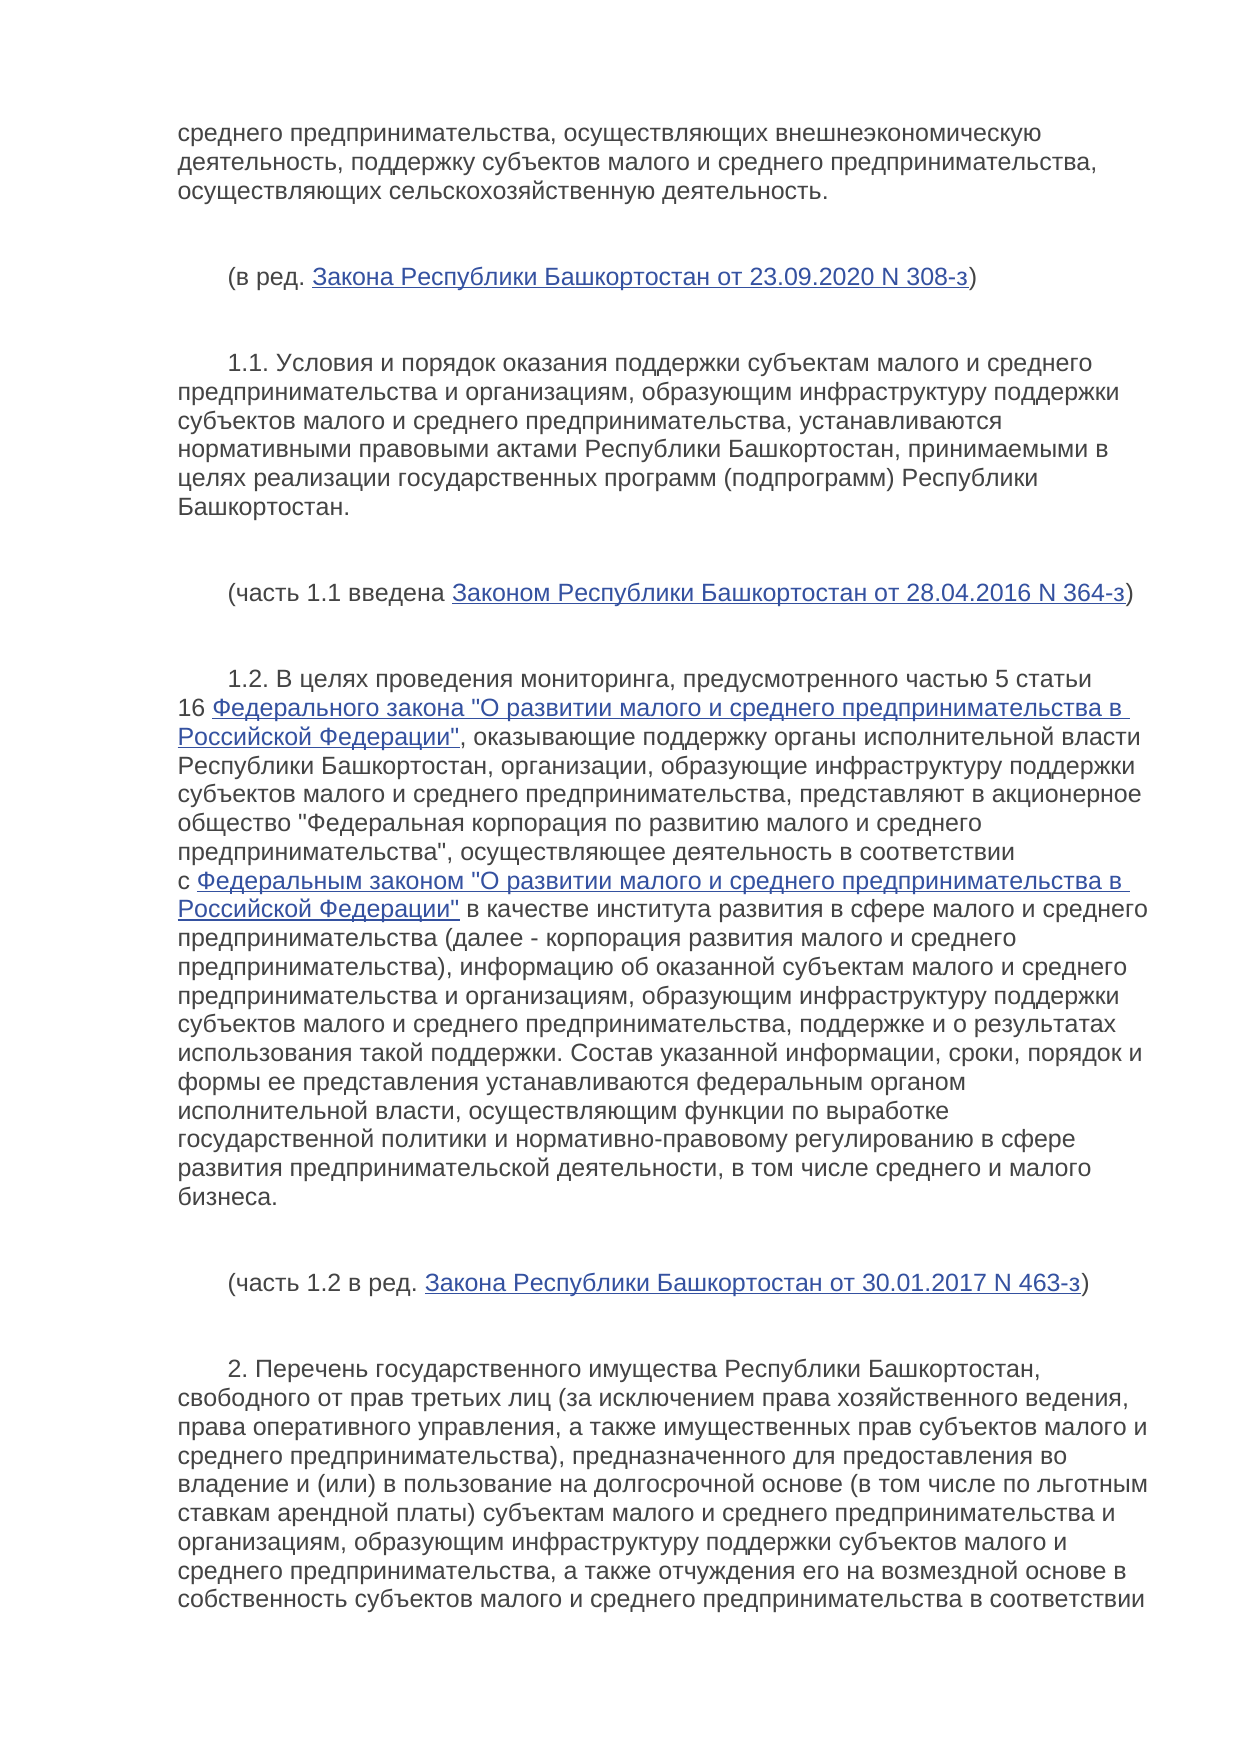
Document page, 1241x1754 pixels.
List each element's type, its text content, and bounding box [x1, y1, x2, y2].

text (в ред. Закона Республики Башкортостан от 23.09.2020 N 308-з) [177, 262, 1152, 319]
text 1.2. В целях проведения мониторинга, предусмотренного частью 5 статьи 16 Федерального закона "О развитии малого и среднего предпринимательства в Российской Федерации", оказывающие поддержку органы исполнительной власти Республики Башкортостан, организации, образующие инфраструктуру поддержки субъектов малого и среднего предпринимательства, представляют в акционерное общество "Федеральная корпорация по развитию малого и среднего предпринимательства", осуществляющее деятельность в соответствии с Федеральным законом "О развитии малого и среднего предпринимательства в Российской Федерации" в качестве института развития в сфере малого и среднего предпринимательства (далее - корпорация развития малого и среднего предпринимательства), информацию об оказанной субъектам малого и среднего предпринимательства и организациям, образующим инфраструктуру поддержки субъектов малого и среднего предпринимательства, поддержке и о результатах использования такой поддержки. Состав указанной информации, сроки, порядок и формы ее представления устанавливаются федеральным органом исполнительной власти, осуществляющим функции по выработке государственной политики и нормативно-правовому регулированию в сфере развития предпринимательской деятельности, в том числе среднего и малого бизнеса. [177, 664, 1152, 1239]
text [177, 1354, 1152, 1613]
text (часть 1.2 в ред. Закона Республики Башкортостан от 30.01.2017 N 463-з) [177, 1268, 1152, 1326]
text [177, 118, 1152, 233]
text 1.1. Условия и порядок оказания поддержки субъектам малого и среднего предпринимательства и организациям, образующим инфраструктуру поддержки субъектов малого и среднего предпринимательства, устанавливаются нормативными правовыми актами Республики Башкортостан, принимаемыми в целях реализации государственных программ (подпрограмм) Республики Башкортостан. [177, 348, 1152, 549]
text (часть 1.1 введена Законом Республики Башкортостан от 28.04.2016 N 364-з) [177, 578, 1152, 636]
